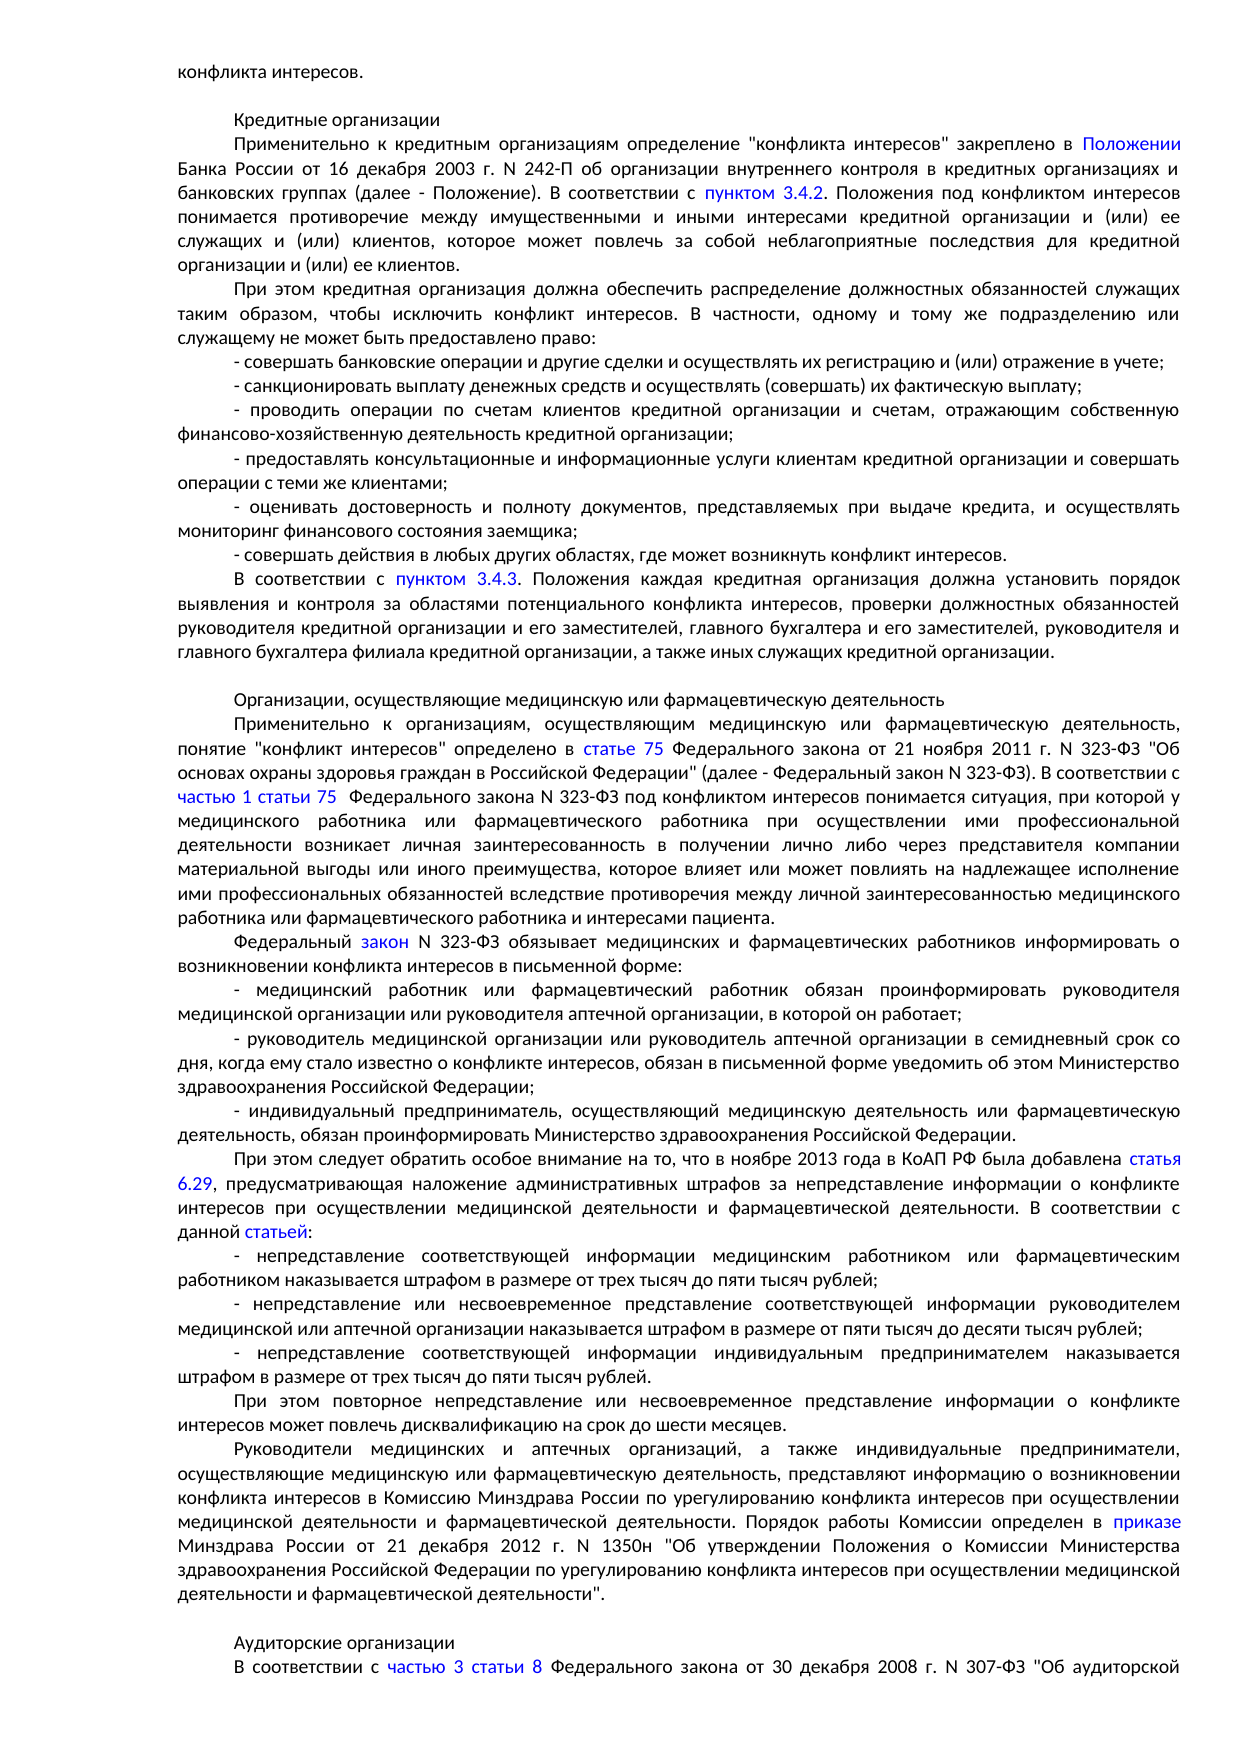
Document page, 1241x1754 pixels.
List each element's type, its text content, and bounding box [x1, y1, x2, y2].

text Применительно к организациям, осуществляющим медицинскую или фармацевтическую деятельность, понятие "конфликт интересов" определено в статье 75 Федерального закона от 21 ноября 2011 г. N 323-ФЗ "Об основах охраны здоровья граждан в Российской Федерации" (далее - Федеральный закон N 323-ФЗ). В соответствии с частью 1 статьи 75 Федерального закона N 323-ФЗ под конфликтом интересов понимается ситуация, при которой у медицинского работника или фармацевтического работника при осуществлении ими профессиональной деятельности возникает личная заинтересованность в получении лично либо через представителя компании материальной выгоды или иного преимущества, которое влияет или может повлиять на надлежащее исполнение ими профессиональных обязанностей вследствие противоречия между личной заинтересованностью медицинского работника или фармацевтического работника и интересами пациента. [177, 712, 1181, 929]
text Руководители медицинских и аптечных организаций, а также индивидуальные предприниматели, осуществляющие медицинскую или фармацевтическую деятельность, представляют информацию о возникновении конфликта интересов в Комиссию Минздрава России по урегулированию конфликта интересов при осуществлении медицинской деятельности и фармацевтической деятельности. Порядок работы Комиссии определен в приказе Минздрава России от 21 декабря 2012 г. N 1350н "Об утверждении Положения о Комиссии Министерства здравоохранения Российской Федерации по урегулированию конфликта интересов при осуществлении медицинской деятельности и фармацевтической деятельности". [177, 1437, 1181, 1606]
text - непредставление соответствующей информации индивидуальным предпринимателем наказывается штрафом в размере от трех тысяч до пяти тысяч рублей. [177, 1340, 1181, 1388]
text При этом следует обратить особое внимание на то, что в ноябре 2013 года в КоАП РФ была добавлена статья 6.29, предусматривающая наложение административных штрафов за непредставление информации о конфликте интересов при осуществлении медицинской деятельности и фармацевтической деятельности. В соответствии с данной статьей: [177, 1147, 1181, 1243]
text Организации, осуществляющие медицинскую или фармацевтическую деятельность [177, 687, 1181, 712]
text - непредставление или несвоевременное представление соответствующей информации руководителем медицинской или аптечной организации наказывается штрафом в размере от пяти тысяч до десяти тысяч рублей; [177, 1292, 1181, 1340]
text - совершать банковские операции и другие сделки и осуществлять их регистрацию и (или) отражение в учете; [177, 349, 1181, 373]
text При этом кредитная организация должна обеспечить распределение должностных обязанностей служащих таким образом, чтобы исключить конфликт интересов. В частности, одному и тому же подразделению или служащему не может быть предоставлено право: [177, 277, 1181, 349]
text Применительно к кредитным организациям определение "конфликта интересов" закреплено в Положении Банка России от 16 декабря 2003 г. N 242-П об организации внутреннего контроля в кредитных организациях и банковских группах (далее - Положение). В соответствии с пунктом 3.4.2. Положения под конфликтом интересов понимается противоречие между имущественными и иными интересами кредитной организации и (или) ее служащих и (или) клиентов, которое может повлечь за собой неблагоприятные последствия для кредитной организации и (или) ее клиентов. [177, 132, 1181, 277]
text Кредитные организации [177, 107, 1181, 132]
text При этом повторное непредставление или несвоевременное представление информации о конфликте интересов может повлечь дисквалификацию на срок до шести месяцев. [177, 1388, 1181, 1437]
text - индивидуальный предприниматель, осуществляющий медицинскую деятельность или фармацевтическую деятельность, обязан проинформировать Министерство здравоохранения Российской Федерации. [177, 1098, 1181, 1147]
text Федеральный закон N 323-ФЗ обязывает медицинских и фармацевтических работников информировать о возникновении конфликта интересов в письменной форме: [177, 929, 1181, 977]
text - предоставлять консультационные и информационные услуги клиентам кредитной организации и совершать операции с теми же клиентами; [177, 446, 1181, 494]
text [177, 59, 1181, 83]
text - руководитель медицинской организации или руководитель аптечной организации в семидневный срок со дня, когда ему стало известно о конфликте интересов, обязан в письменной форме уведомить об этом Министерство здравоохранения Российской Федерации; [177, 1026, 1181, 1098]
text В соответствии с пунктом 3.4.3. Положения каждая кредитная организация должна установить порядок выявления и контроля за областями потенциального конфликта интересов, проверки должностных обязанностей руководителя кредитной организации и его заместителей, главного бухгалтера и его заместителей, руководителя и главного бухгалтера филиала кредитной организации, а также иных служащих кредитной организации. [177, 567, 1181, 663]
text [177, 1654, 1181, 1678]
text - совершать действия в любых других областях, где может возникнуть конфликт интересов. [177, 542, 1181, 567]
text - санкционировать выплату денежных средств и осуществлять (совершать) их фактическую выплату; [177, 373, 1181, 397]
text - проводить операции по счетам клиентов кредитной организации и счетам, отражающим собственную финансово-хозяйственную деятельность кредитной организации; [177, 397, 1181, 446]
text Аудиторские организации [177, 1630, 1181, 1654]
text - оценивать достоверность и полноту документов, представляемых при выдаче кредита, и осуществлять мониторинг финансового состояния заемщика; [177, 494, 1181, 542]
text - непредставление соответствующей информации медицинским работником или фармацевтическим работником наказывается штрафом в размере от трех тысяч до пяти тысяч рублей; [177, 1243, 1181, 1292]
text - медицинский работник или фармацевтический работник обязан проинформировать руководителя медицинской организации или руководителя аптечной организации, в которой он работает; [177, 977, 1181, 1026]
